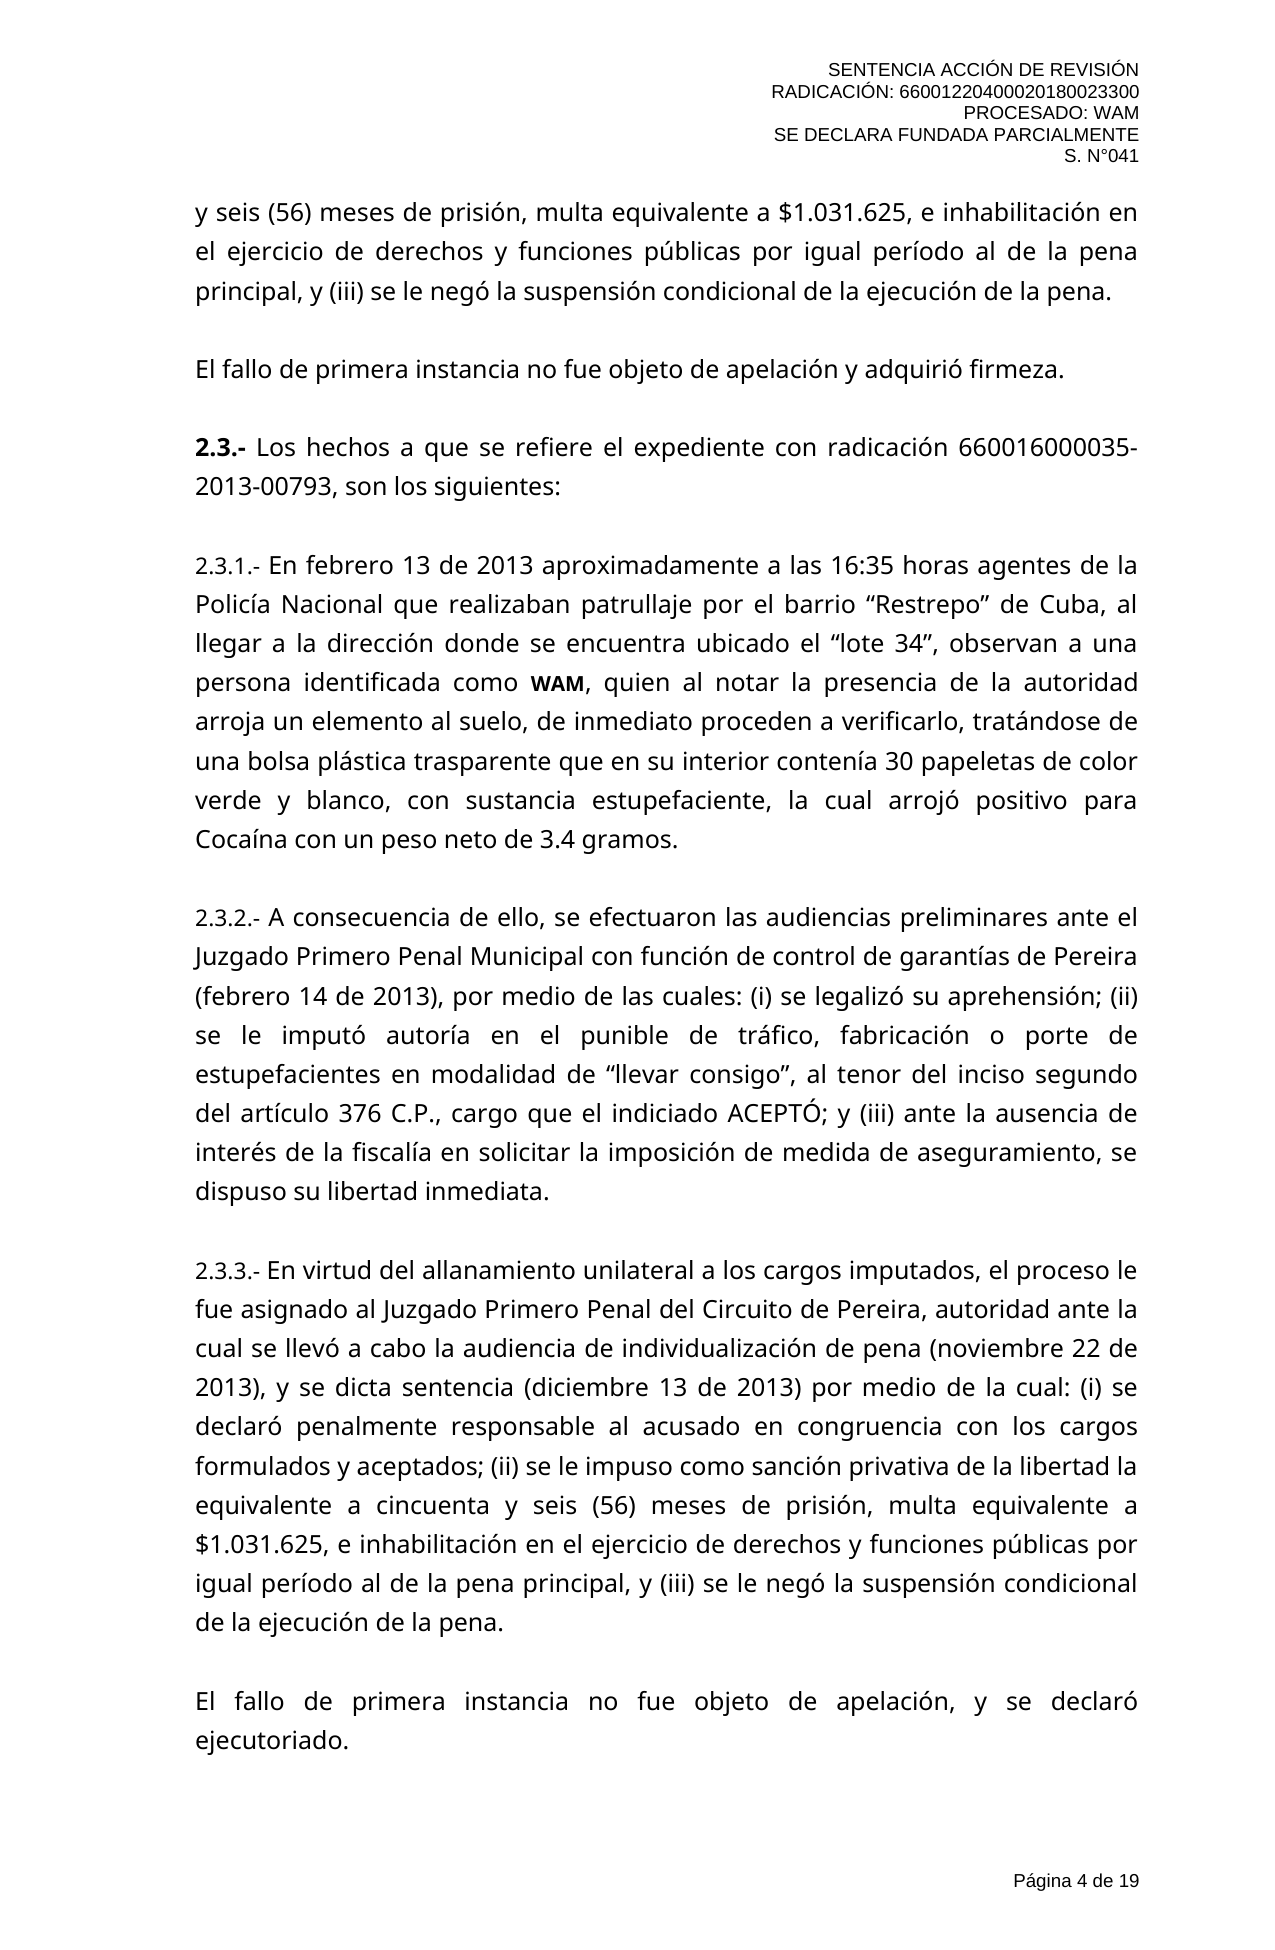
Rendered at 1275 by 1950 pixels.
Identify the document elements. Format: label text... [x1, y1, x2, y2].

text El fallo de primera instancia no fue objeto de apelación, y se declaró ejecutoriado. [195, 1683, 1139, 1756]
text 2.3.3.- En virtud del allanamiento unilateral a los cargos imputados, el proceso le fue asignado al Juzgado Primero Penal del Circuito de Pereira, autoridad ante la cual se llevó a cabo la audiencia de individualización de pena (noviembre 22 de 2013), y se dicta sentencia (diciembre 13 de 2013) por medio de la cual: (i) se declaró penalmente responsable al acusado en congruencia con los cargos formulados y aceptados; (ii) se le impuso como sanción privativa de la libertad la equivalente a cincuenta y seis (56) meses de prisión, multa equivalente a $1.031.625, e inhabilitación en el ejercicio de derechos y funciones públicas por igual período al de la pena principal, y (iii) se le negó la suspensión condicional de la ejecución de la pena. [195, 1252, 1139, 1639]
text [195, 195, 1139, 307]
text 2.3.- Los hechos a que se refiere el expediente con radicación 660016000035-2013-00793, son los siguientes: [195, 430, 1139, 503]
text 2.3.2.- A consecuencia de ello, se efectuaron las audiencias preliminares ante el Juzgado Primero Penal Municipal con función de control de garantías de Pereira (febrero 14 de 2013), por medio de las cuales: (i) se legalizó su aprehensión; (ii) se le imputó autoría en el punible de tráfico, fabricación o porte de estupefacientes en modalidad de “llevar consigo”, al tenor del inciso segundo del artículo 376 C.P., cargo que el indiciado ACEPTÓ; y (iii) ante la ausencia de interés de la fiscalía en solicitar la imposición de medida de aseguramiento, se dispuso su libertad inmediata. [195, 900, 1139, 1208]
text 2.3.1.- En febrero 13 de 2013 aproximadamente a las 16:35 horas agentes de la Policía Nacional que realizaban patrullaje por el barrio “Restrepo” de Cuba, al llegar a la dirección donde se encuentra ubicado el “lote 34”, observan a una persona identificada como WAM, quien al notar la presencia de la autoridad arroja un elemento al suelo, de inmediato proceden a verificarlo, tratándose de una bolsa plástica trasparente que en su interior contenía 30 papeletas de color verde y blanco, con sustancia estupefaciente, la cual arrojó positivo para Cocaína con un peso neto de 3.4 gramos. [195, 547, 1139, 856]
text El fallo de primera instancia no fue objeto de apelación y adquirió firmeza. [195, 352, 1139, 386]
